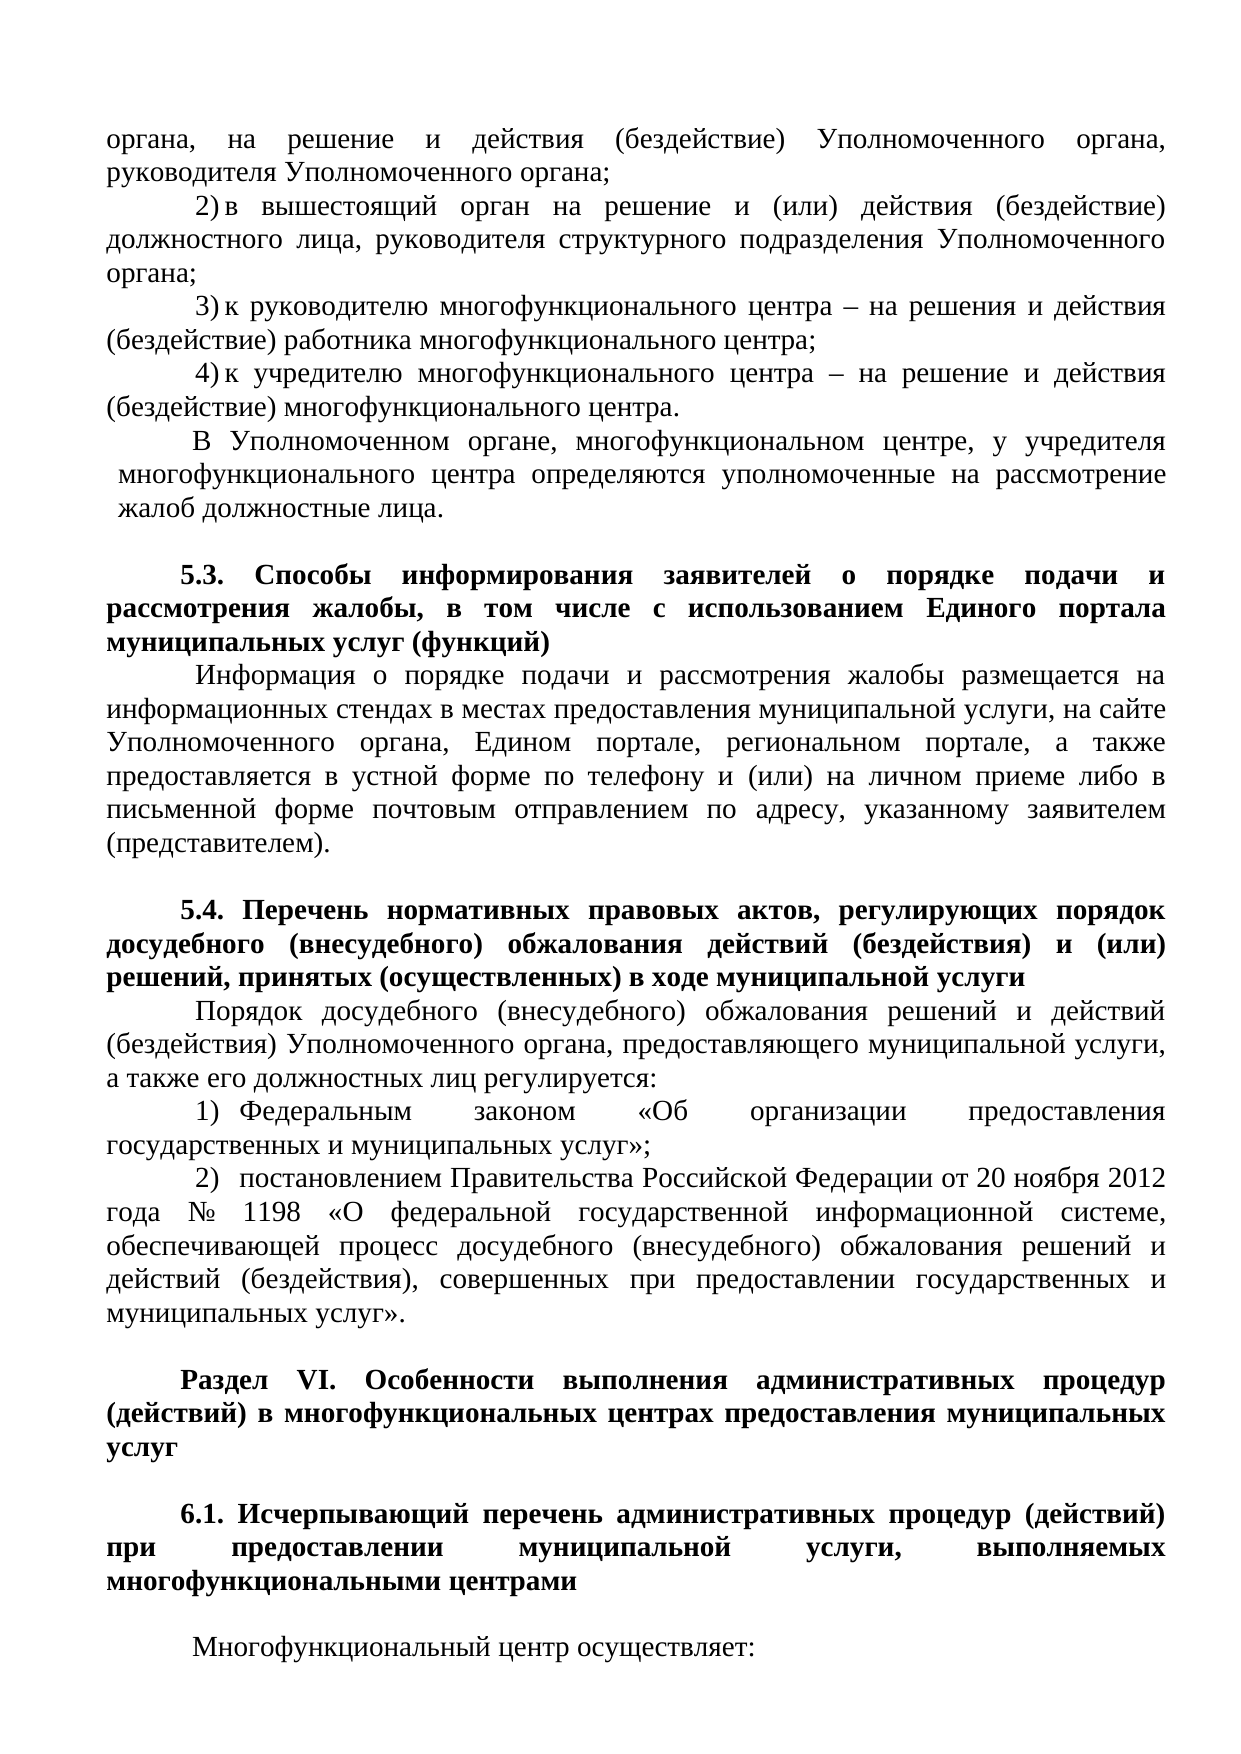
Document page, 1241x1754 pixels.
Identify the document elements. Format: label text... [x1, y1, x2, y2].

text 6.1. Исчерпывающий перечень административных процедур (действий) при предоставлении муниципальной услуги, выполняемых многофункциональными центрами [106, 1496, 1166, 1597]
list Информация о порядке подачи и рассмотрения жалобы размещается на информационных стендах в местах предоставления муниципальной услуги, на сайте Уполномоченного органа, Едином портале, региональном портале, а также предоставляется в устной форме по телефону и (или) на личном приеме либо в письменной форме почтовым отправлением по адресу, указанному заявителем (представителем). [106, 657, 1166, 859]
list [106, 121, 1166, 188]
list в вышестоящий орган на решение и (или) действия (бездействие) должностного лица, руководителя структурного подразделения Уполномоченного органа; [106, 188, 1166, 288]
text Раздел VI. Особенности выполнения административных процедур (действий) в многофункциональных центрах предоставления муниципальных услуг [106, 1362, 1166, 1462]
list к руководителю многофункционального центра – на решения и действия (бездействие) работника многофункционального центра; [106, 288, 1166, 356]
list к учредителю многофункционального центра – на решение и действия (бездействие) многофункционального центра. [106, 356, 1166, 423]
text 5.3. Способы информирования заявителей о порядке подачи и рассмотрения жалобы, в том числе с использованием Единого портала муниципальных услуг (функций) [106, 557, 1166, 657]
list постановлением Правительства Российской Федерации от 20 ноября 2012 года № 1198 «О федеральной государственной информационной системе, обеспечивающей процесс досудебного (внесудебного) обжалования решений и действий (бездействия), совершенных при предоставлении государственных и муниципальных услуг». [106, 1161, 1166, 1328]
text Многофункциональный центр осуществляет: [118, 1629, 1166, 1663]
list Федеральным законом «Об организации предоставления государственных и муниципальных услуг»; [106, 1093, 1166, 1161]
list Порядок досудебного (внесудебного) обжалования решений и действий (бездействия) Уполномоченного органа, предоставляющего муниципальной услуги, а также его должностных лиц регулируется: [106, 993, 1166, 1093]
text В Уполномоченном органе, многофункциональном центре, у учредителя многофункционального центра определяются уполномоченные на рассмотрение жалоб должностные лица. [118, 423, 1166, 523]
text 5.4. Перечень нормативных правовых актов, регулирующих порядок досудебного (внесудебного) обжалования действий (бездействия) и (или) решений, принятых (осуществленных) в ходе муниципальной услуги [106, 892, 1166, 993]
